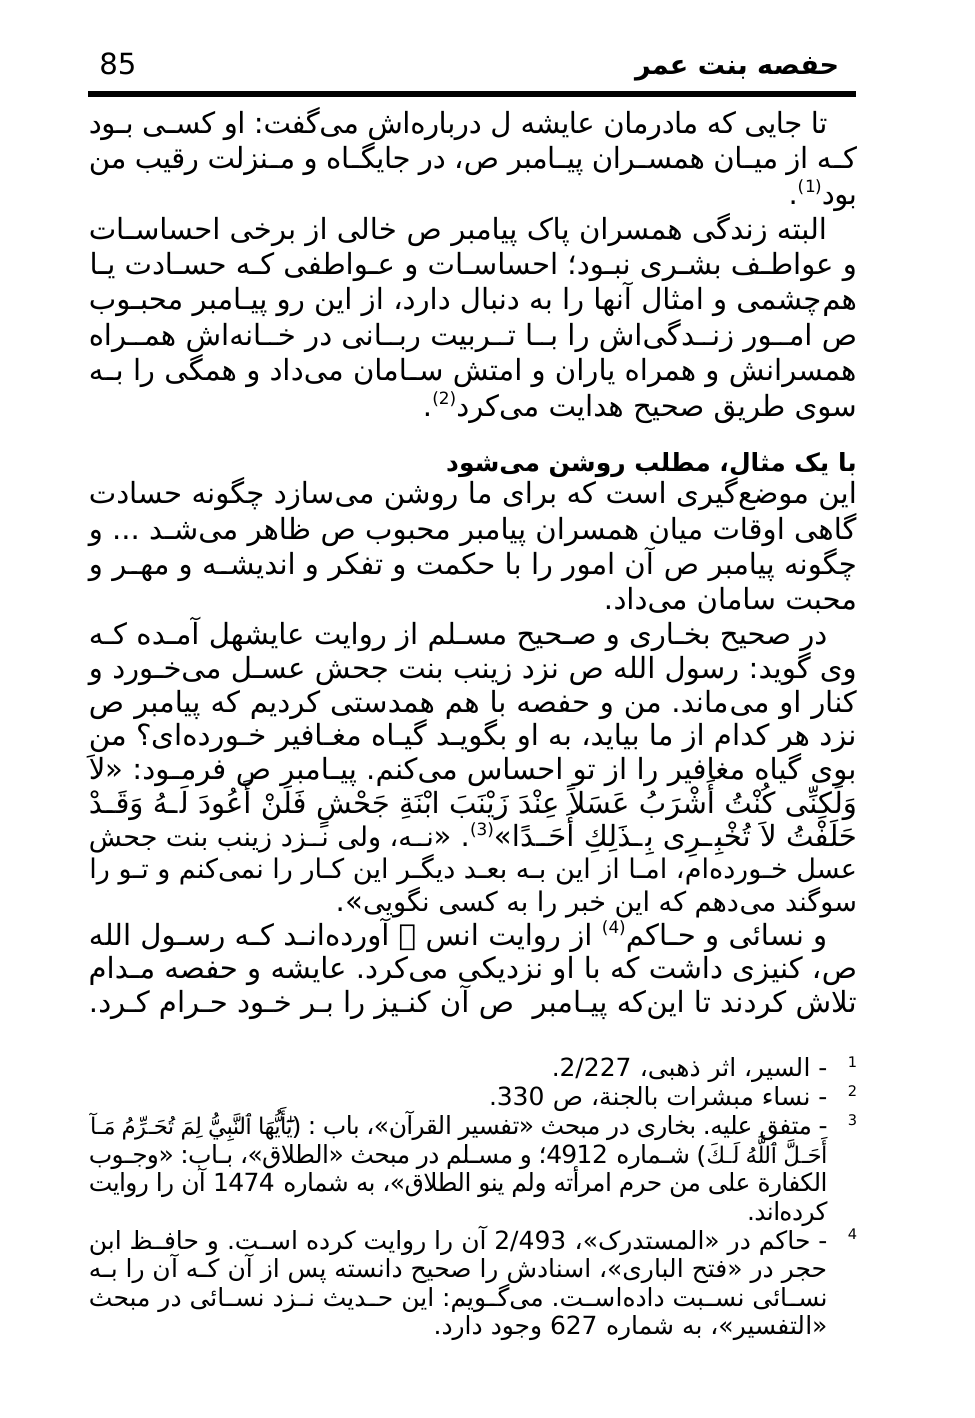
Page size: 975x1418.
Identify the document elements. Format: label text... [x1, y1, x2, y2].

text تا جایی که مادرمان عایشه ل درباره‌اش می‌گفت: او کسی بود که از میان همسران پیامبر ص، در جایگاه و منزلت رقیب من بود(). [89, 106, 857, 211]
text البته زندگی همسران پاک پیامبر ص خالی از برخی احساسات و عواطف بشری نبود؛ احساسات و عواطفی که حسادت یا هم‌چشمی و امثال آنها را به دنبال دارد، از این رو پیامبر محبوب ص امور زندگی‌اش را با تربیت ربانی در خانه‌اش همراه همسرانش و همراه یاران و امتش سامان می‌داد و همگی را به سوی طریق صحیح هدایت می‌کرد(). [89, 212, 857, 423]
text در صحیح بخاری و صحیح مسلم از روایت عایشهل آمده که وی گوید: رسول الله ص نزد زینب بنت جحش عسل می‌خورد و کنار او می‌ماند. من و حفصه با هم همدستی کردیم که پیامبر ص نزد هر کدام از ما بیاید، به او بگوید گیاه مغافیر خورده‌ای؟ من بوی گیاه مغافیر را از تو احساس می‌کنم. پیامبر ص فرمود: «لاَ وَلَكِنِّى كُنْتُ أَشْرَبُ عَسَلاً عِنْدَ زَيْنَبَ ابْنَةِ جَحْشٍ فَلَنْ أَعُودَ لَهُ وَقَدْ حَلَفْتُ لاَ تُخْبِرِى بِذَلِكِ أَحَدًا»(). «نه، ولی نزد زینب بنت جحش عسل خورده‌ام، اما از این به بعد دیگر این کار را نمی‌کنم و تو را سوگند می‌دهم که این خبر را به کسی نگویی». [89, 618, 857, 918]
text این موضع‌گیری است که برای ما روشن می‌سازد چگونه حسادت گاهی اوقات میان همسران پیامبر محبوب ص ظاهر می‌شد ... و چگونه پیامبر ص آن امور را با حکمت و تفکر و اندیشه و مهر و محبت سامان می‌داد. [89, 477, 857, 617]
text با یک مثال، مطلب روشن می‌شود [89, 449, 857, 477]
